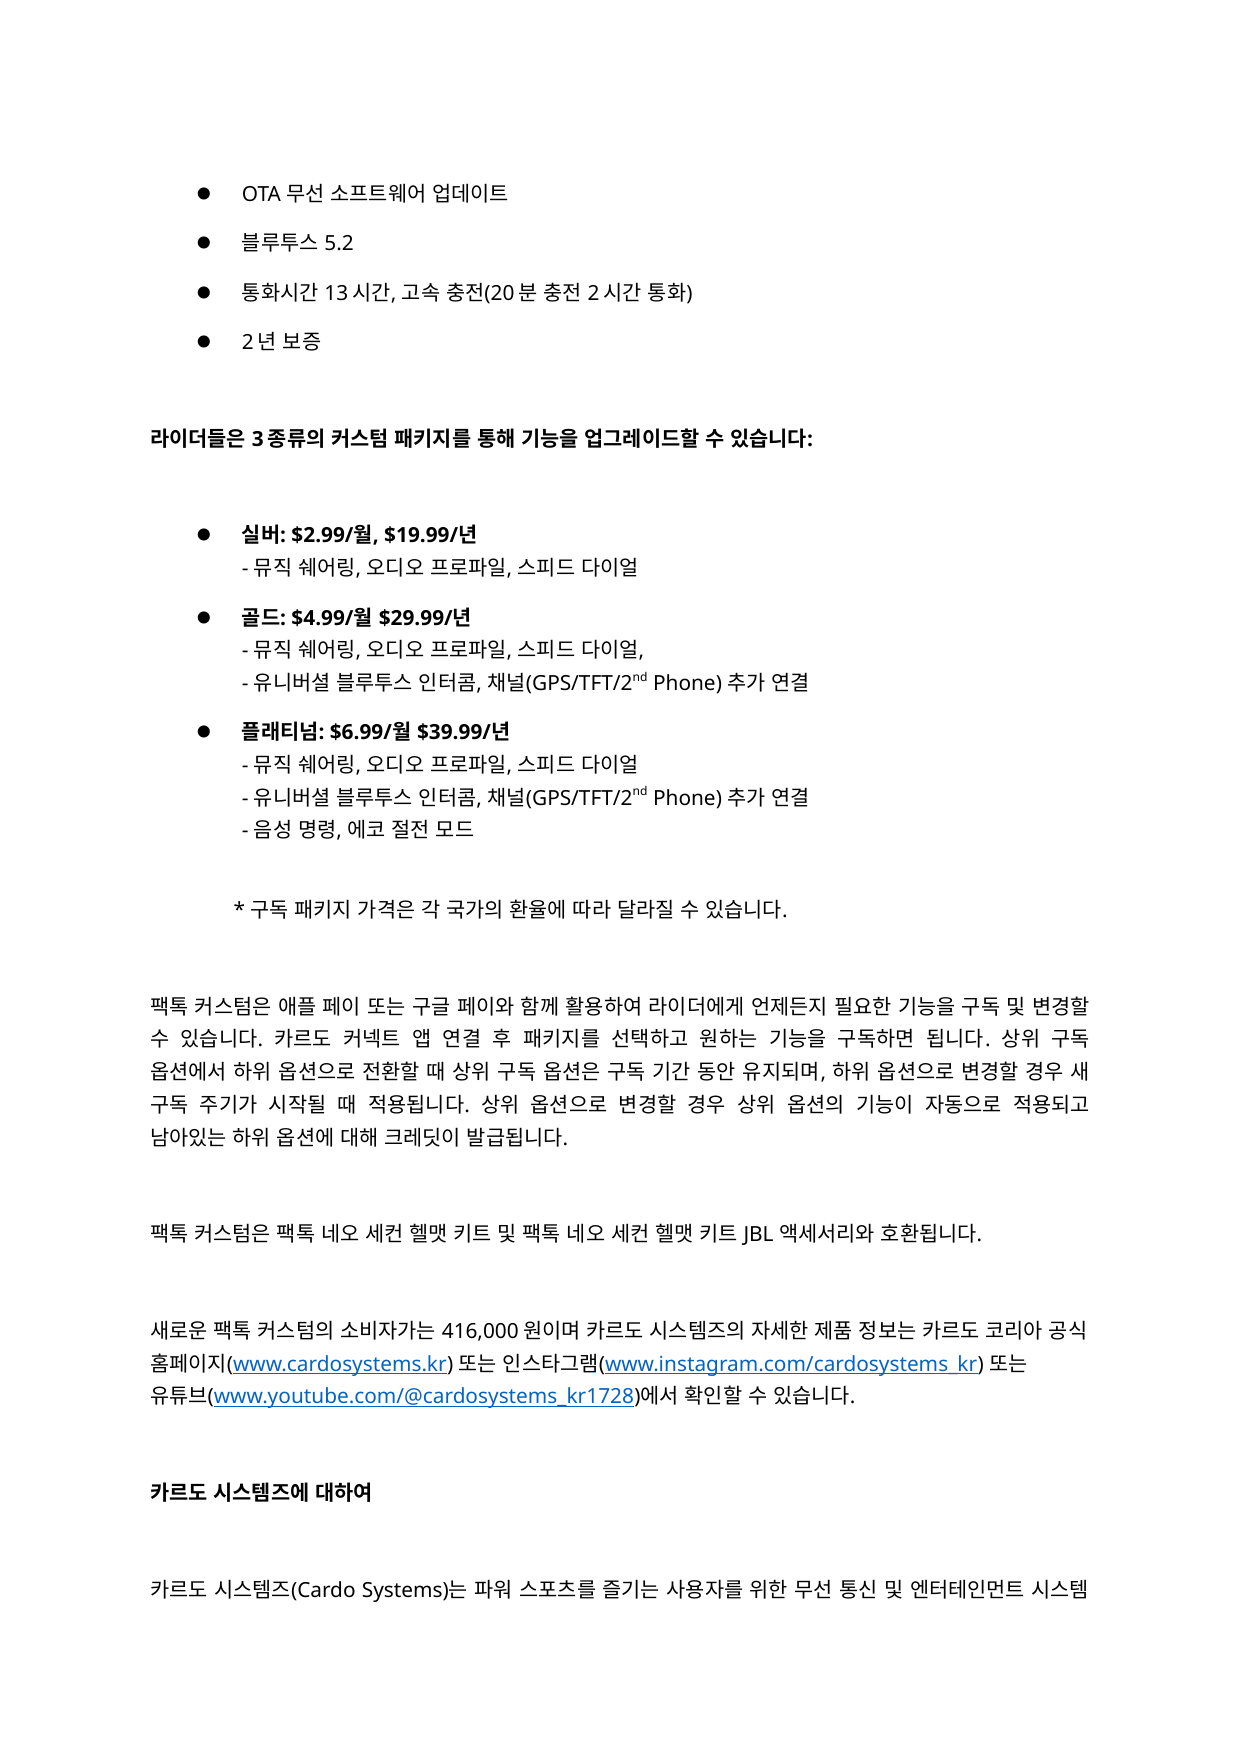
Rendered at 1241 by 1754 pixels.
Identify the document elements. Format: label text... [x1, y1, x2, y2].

list OTA 무선 소프트웨어 업데이트 [196, 177, 1090, 207]
text * 구독 패키지 가격은 각 국가의 환율에 따라 달라질 수 있습니다. [150, 893, 1090, 924]
list 실버: $2.99/월, $19.99/년 - 뮤직 쉐어링, 오디오 프로파일, 스피드 다이얼 [196, 519, 1090, 582]
list 골드: $4.99/월 $29.99/년 - 뮤직 쉐어링, 오디오 프로파일, 스피드 다이얼, - 유니버셜 블루투스 인터콤, 채널(GPS/TFT/2nd Phone) 추가 연결 [196, 601, 1090, 696]
list 통화시간 13시간, 고속 충전(20분 충전 2시간 통화) [196, 276, 1090, 306]
text 라이더들은 3종류의 커스텀 패키지를 통해 기능을 업그레이드할 수 있습니다: [150, 422, 1090, 452]
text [150, 1573, 1090, 1603]
text 팩톡 커스텀은 애플 페이 또는 구글 페이와 함께 활용하여 라이더에게 언제든지 필요한 기능을 구독 및 변경할 수 있습니다. 카르도 커넥트 앱 연결 후 패키지를 선택하고 원하는 기능을 구독하면 됩니다. 상위 구독 옵션에서 하위 옵션으로 전환할 때 상위 구독 옵션은 구독 기간 동안 유지되며, 하위 옵션으로 변경할 경우 새 구독 주기가 시작될 때 적용됩니다. 상위 옵션으로 변경할 경우 상위 옵션의 기능이 자동으로 적용되고 남아있는 하위 옵션에 대해 크레딧이 발급됩니다. [150, 990, 1090, 1151]
text 카르도 시스템즈에 대하여 [150, 1476, 1090, 1506]
text 팩톡 커스텀은 팩톡 네오 세컨 헬맷 키트 및 팩톡 네오 세컨 헬맷 키트 JBL 액세서리와 호환됩니다. [150, 1217, 1090, 1248]
list 2년 보증 [196, 325, 1090, 356]
list 플래티넘: $6.99/월 $39.99/년 - 뮤직 쉐어링, 오디오 프로파일, 스피드 다이얼 - 유니버셜 블루투스 인터콤, 채널(GPS/TFT/2nd Phone) 추가 연결 - 음성 명령, 에코 절전 모드 [196, 716, 1090, 874]
text 새로운 팩톡 커스텀의 소비자가는 416,000원이며 카르도 시스템즈의 자세한 제품 정보는 카르도 코리아 공식 홈페이지(www.cardosystems.kr) 또는 인스타그램(www.instagram.com/cardosystems_kr) 또는 유튜브(www.youtube.com/@cardosystems_kr1728)에서 확인할 수 있습니다. [150, 1314, 1090, 1410]
list 블루투스 5.2 [196, 227, 1090, 257]
